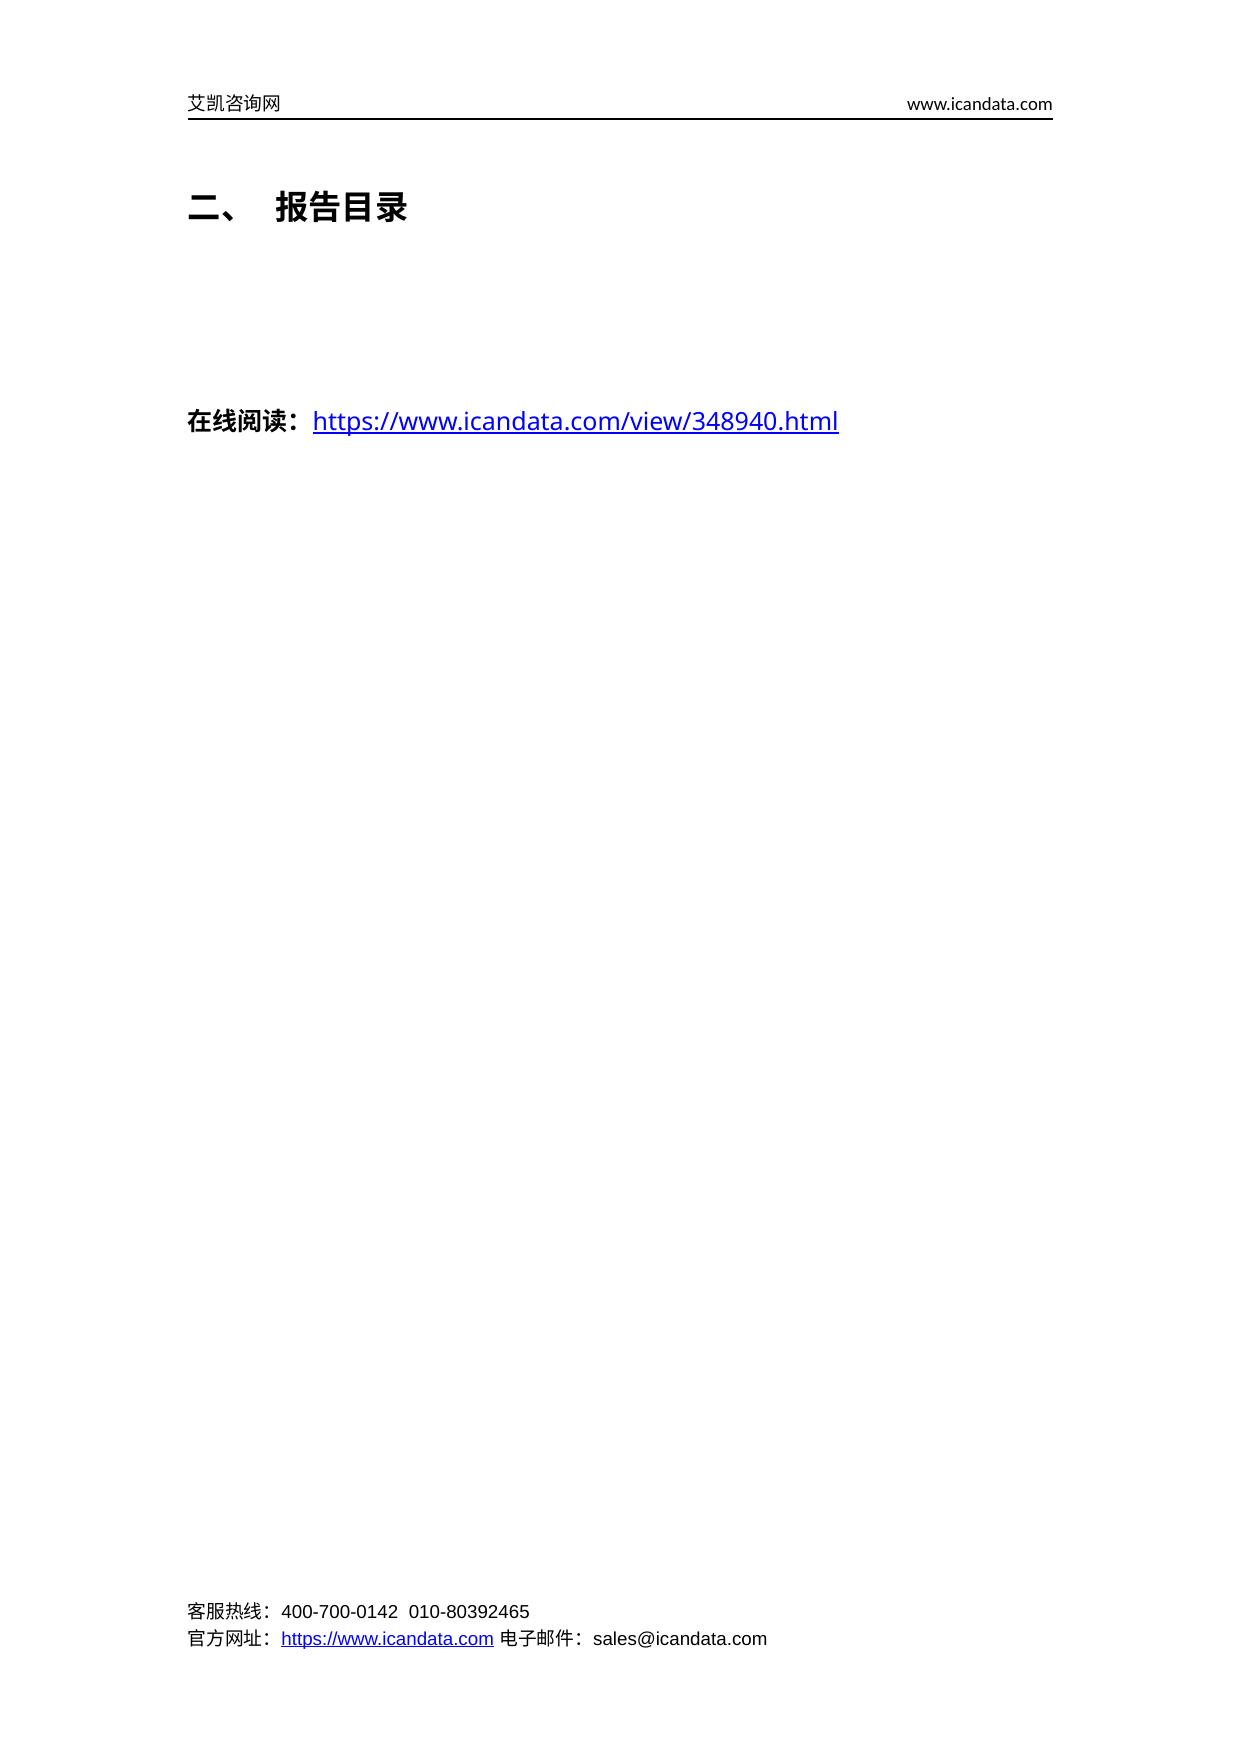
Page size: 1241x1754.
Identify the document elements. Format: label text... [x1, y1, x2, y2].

text 在线阅读：https://www.icandata.com/view/348940.html [187, 387, 1053, 452]
subtitle 报告目录 [187, 172, 1053, 237]
